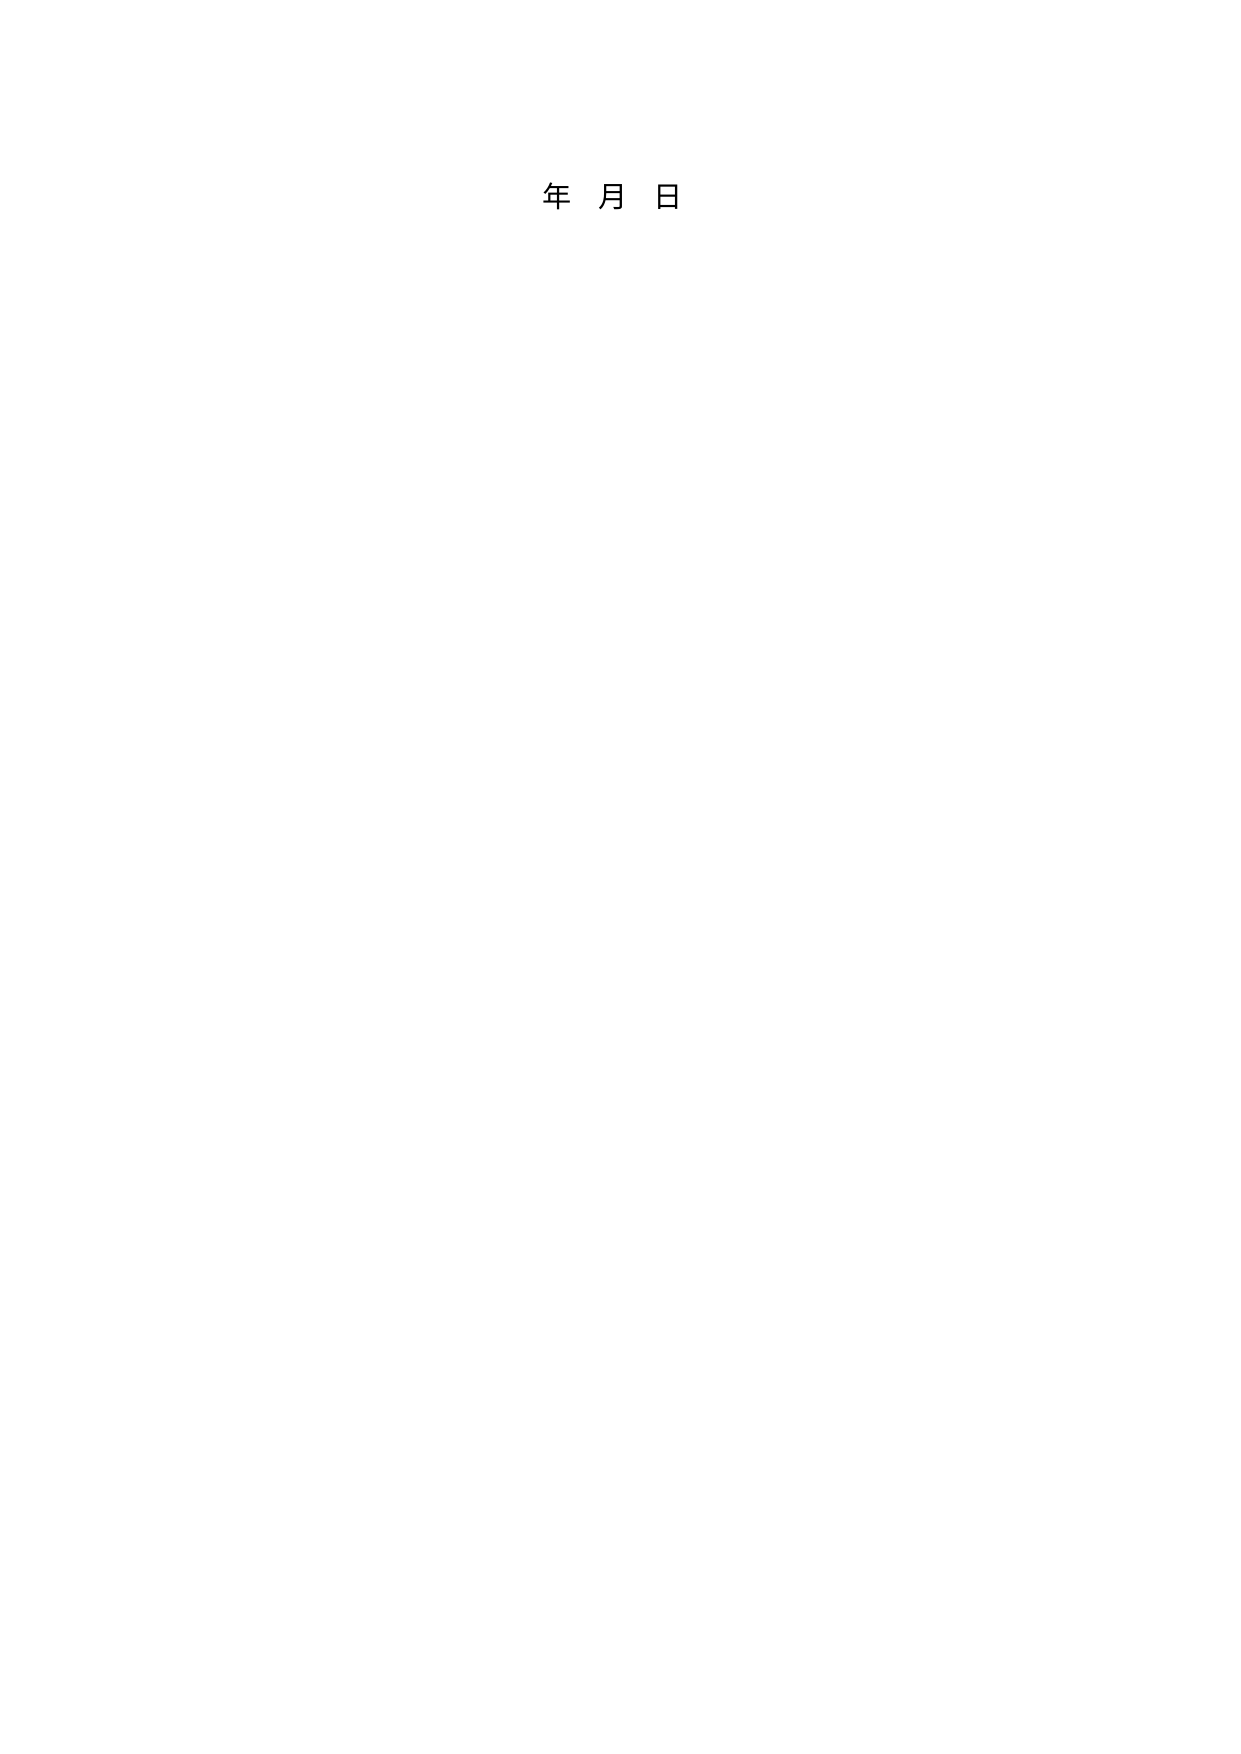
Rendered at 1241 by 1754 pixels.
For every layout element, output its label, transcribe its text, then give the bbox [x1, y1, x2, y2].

text 年 月 日 [187, 162, 1053, 227]
